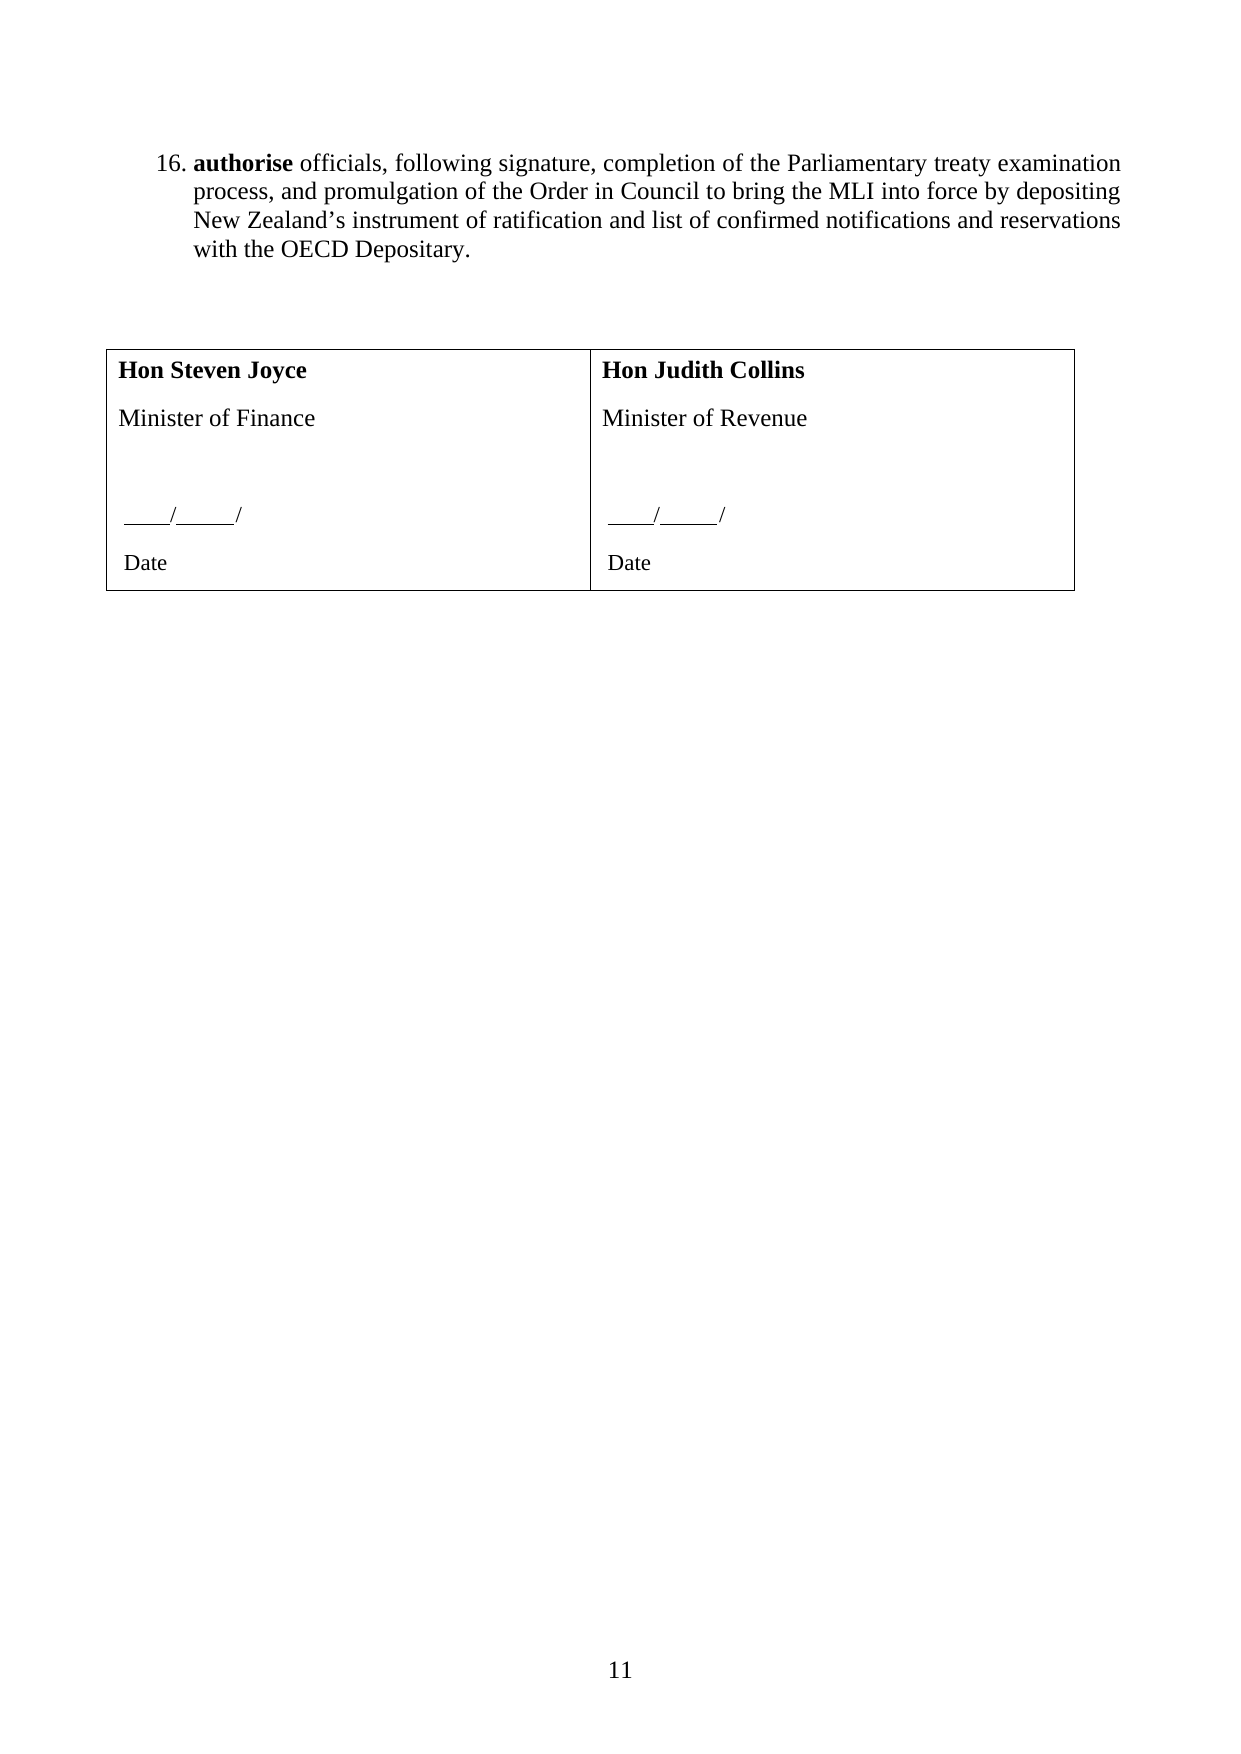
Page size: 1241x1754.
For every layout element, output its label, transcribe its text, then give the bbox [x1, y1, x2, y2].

table_header Hon Judith Collins Minister of Revenue / / Date [591, 350, 1074, 589]
text authorise officials, following signature, completion of the Parliamentary treaty examination process, and promulgation of the Order in Council to bring the MLI into force by depositing New Zealand’s instrument of ratification and list of confirmed notifications and reservations with the OECD Depositary. [156, 148, 1122, 263]
table_header Hon Steven Joyce Minister of Finance / / Date [107, 350, 590, 589]
